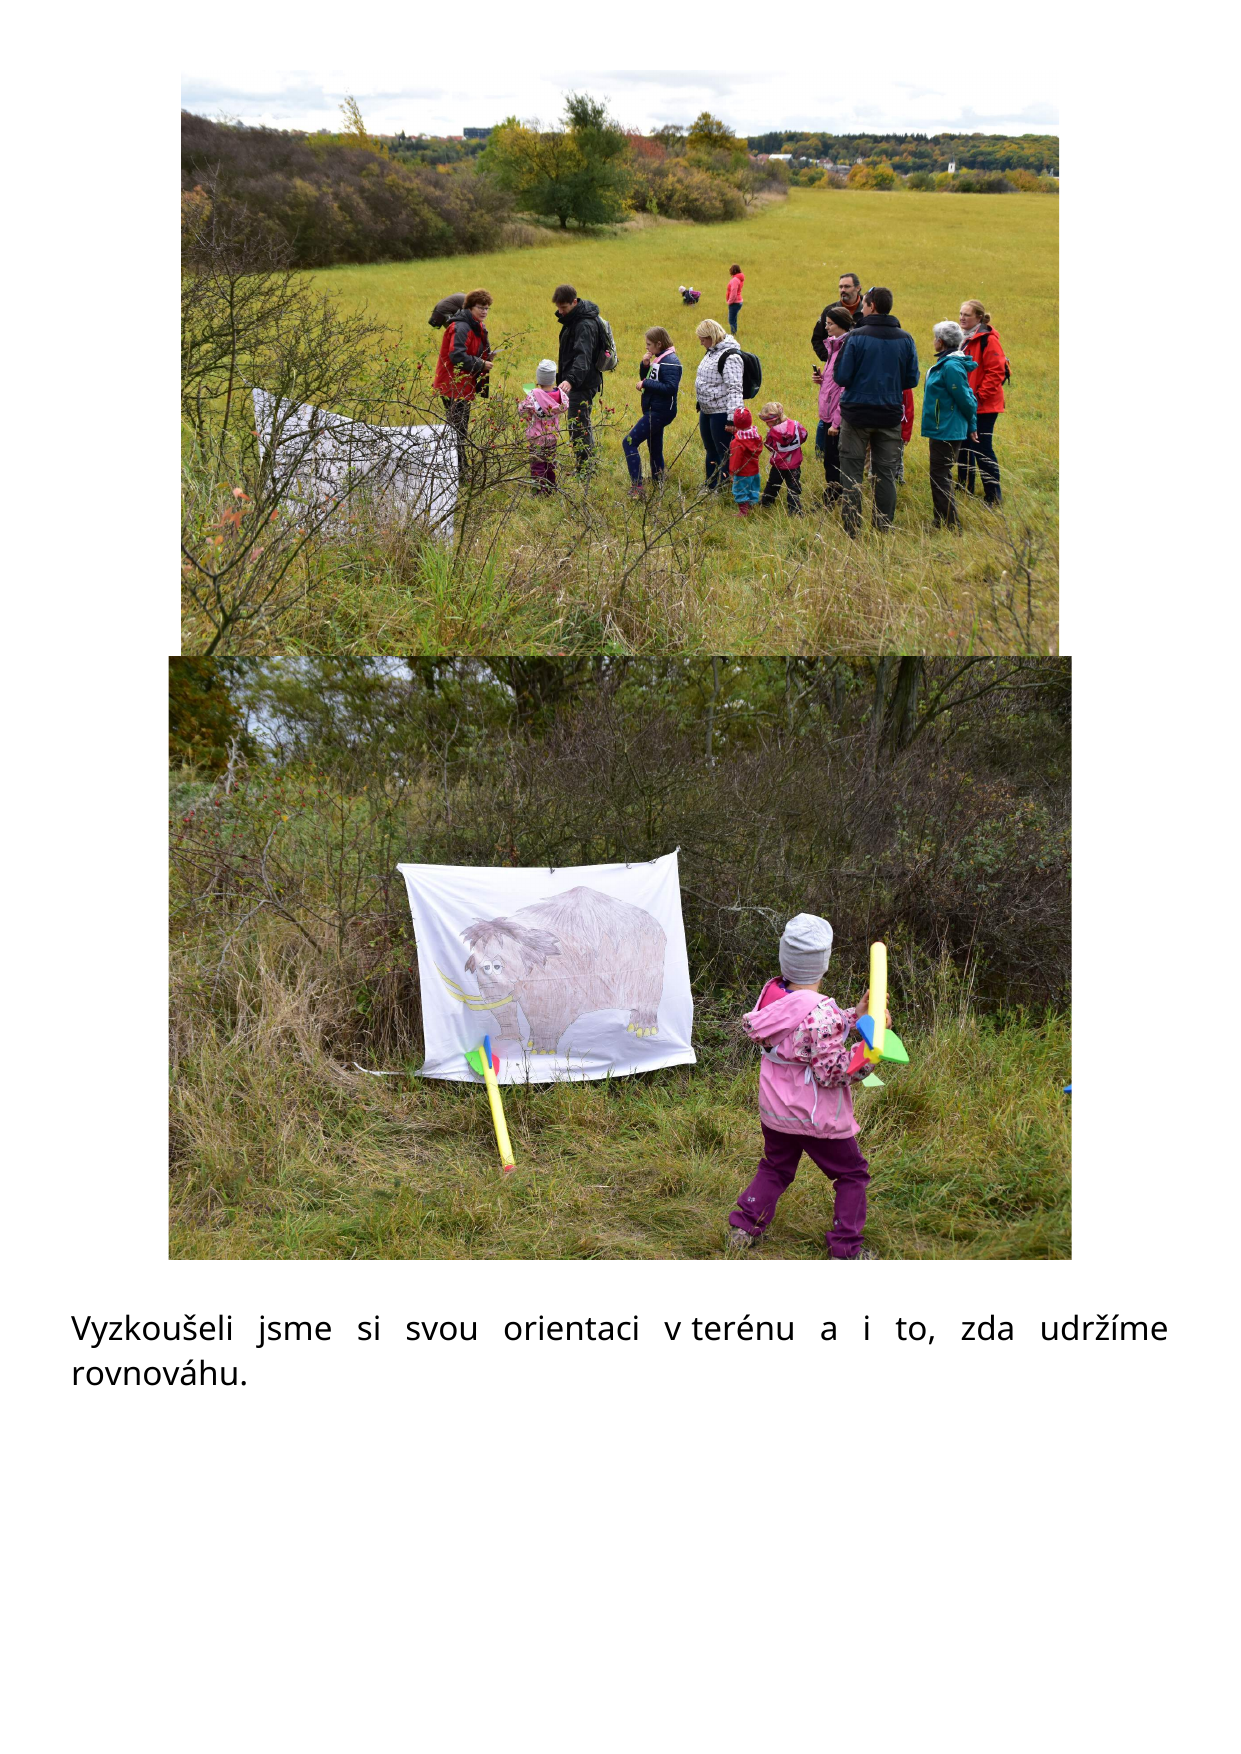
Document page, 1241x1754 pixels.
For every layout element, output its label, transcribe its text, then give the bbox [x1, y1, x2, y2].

text Vyzkoušeli jsme si svou orientaci v terénu a i to, zda udržíme rovnováhu. [71, 1305, 1169, 1396]
picture [168, 70, 1072, 1260]
